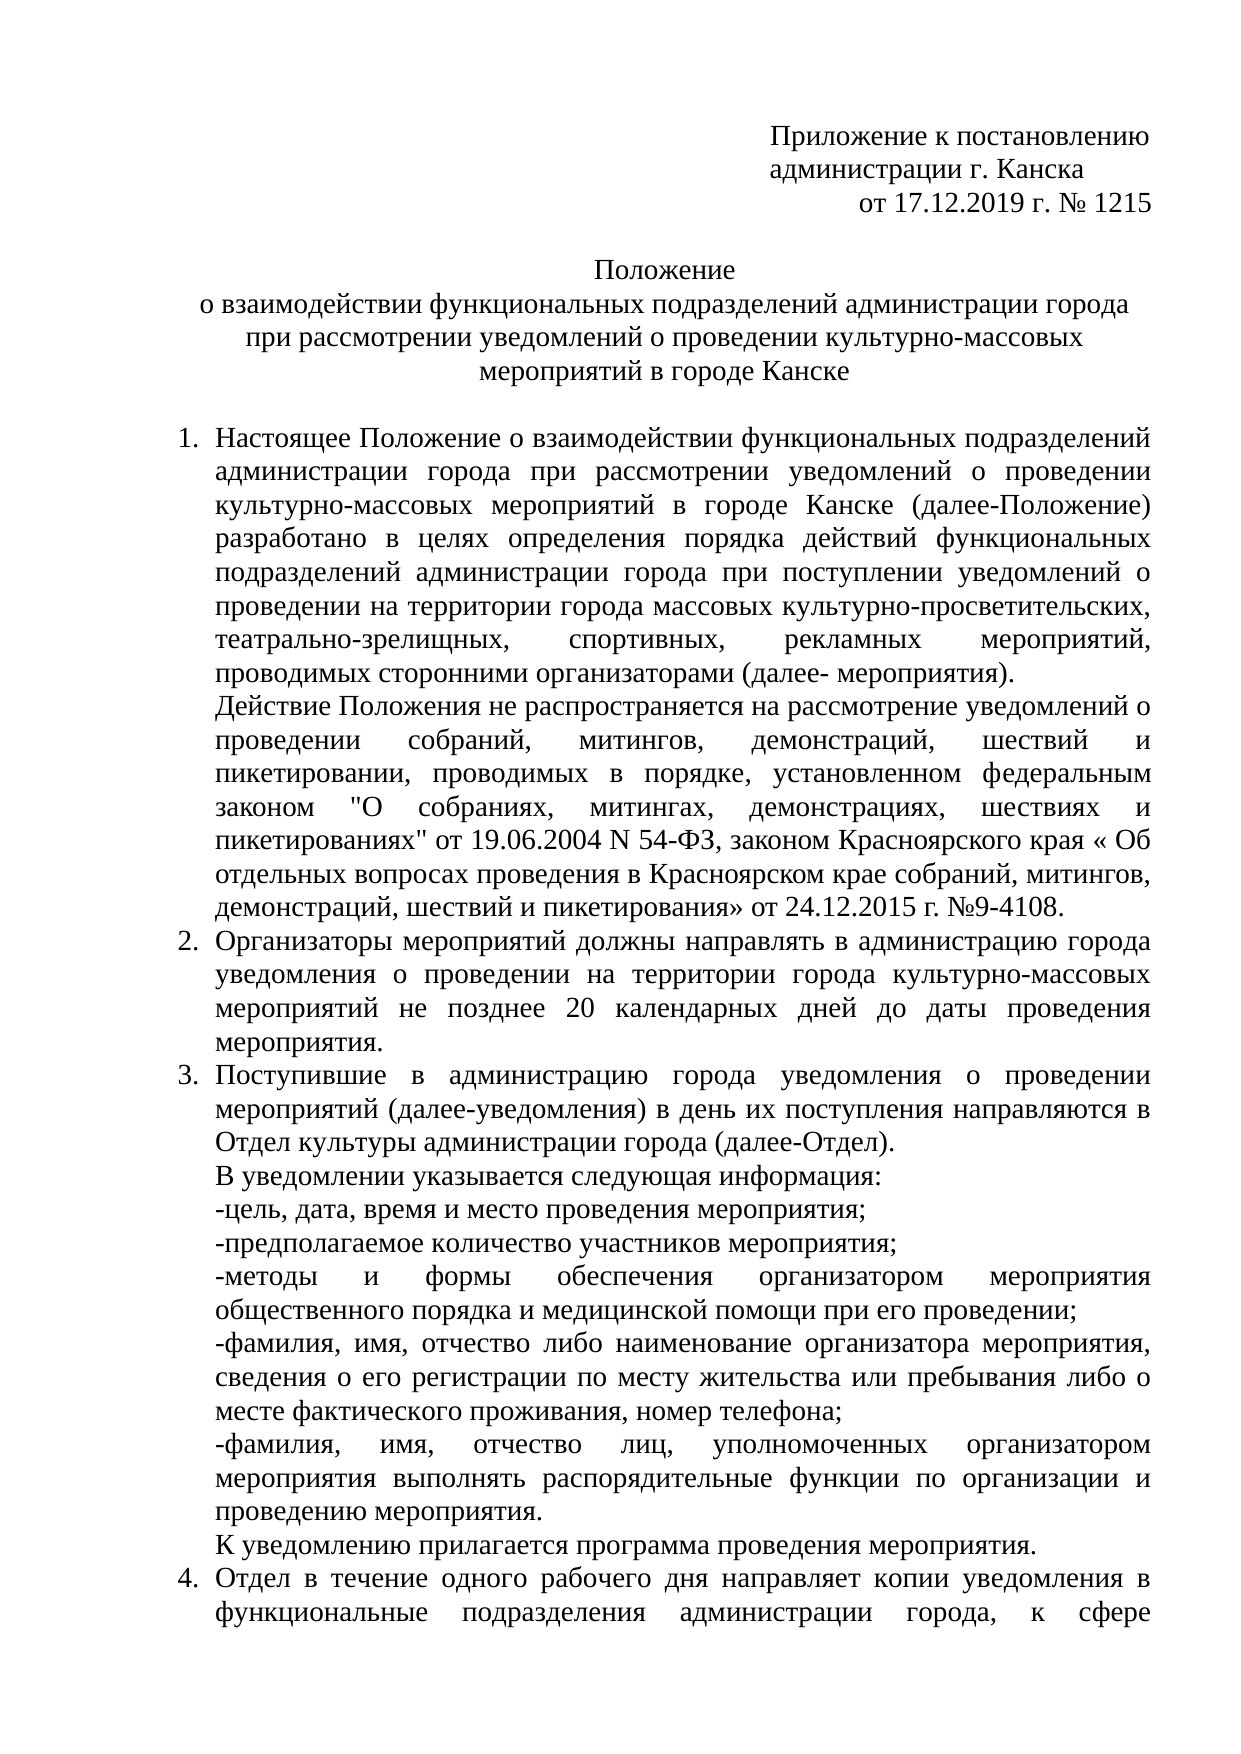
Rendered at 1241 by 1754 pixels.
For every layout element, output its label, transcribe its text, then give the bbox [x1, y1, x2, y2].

text -цель, дата, время и место проведения мероприятия; [215, 1191, 1152, 1225]
text -предполагаемое количество участников мероприятия; [215, 1225, 1152, 1258]
list Поступившие в администрацию города уведомления о проведении мероприятий (далее-уведомления) в день их поступления направляются в Отдел культуры администрации города (далее-Отдел). [177, 1057, 1152, 1158]
text -методы и формы обеспечения организатором мероприятия общественного порядка и медицинской помощи при его проведении; [215, 1258, 1152, 1326]
text -фамилия, имя, отчество лиц, уполномоченных организатором мероприятия выполнять распорядительные функции по организации и проведению мероприятия. [215, 1426, 1152, 1527]
text Положение [177, 252, 1152, 286]
text -фамилия, имя, отчество либо наименование организатора мероприятия, сведения о его регистрации по месту жительства или пребывания либо о месте фактического проживания, номер телефона; [215, 1326, 1152, 1426]
list В уведомлении указывается следующая информация: [215, 1158, 1152, 1191]
text о взаимодействии функциональных подразделений администрации города при рассмотрении уведомлений о проведении культурно-массовых мероприятий в городе Канске [177, 286, 1152, 386]
list Настоящее Положение о взаимодействии функциональных подразделений администрации города при рассмотрении уведомлений о проведении культурно-массовых мероприятий в городе Канске (далее-Положение) разработано в целях определения порядка действий функциональных подразделений администрации города при поступлении уведомлений о проведении на территории города массовых культурно-просветительских, театрально-зрелищных, спортивных, рекламных мероприятий, проводимых сторонними организаторами (далее- мероприятия). [177, 420, 1152, 688]
text Приложение к постановлению [177, 118, 1152, 152]
text администрации г. Канска [177, 152, 1152, 185]
list Действие Положения не распространяется на рассмотрение уведомлений о проведении собраний, митингов, демонстраций, шествий и пикетировании, проводимых в порядке, установленном федеральным законом "О собраниях, митингах, демонстрациях, шествиях и пикетированиях" от 19.06.2004 N 54-ФЗ, законом Красноярского края « Об отдельных вопросах проведения в Красноярском крае собраний, митингов, демонстраций, шествий и пикетирования» от 24.12.2015 г. №9-4108. [215, 688, 1152, 923]
text К уведомлению прилагается программа проведения мероприятия. [215, 1527, 1152, 1560]
list Организаторы мероприятий должны направлять в администрацию города уведомления о проведении на территории города культурно-массовых мероприятий не позднее 20 календарных дней до даты проведения мероприятия. [177, 923, 1152, 1057]
text от 17.12.2019 г. № 1215 [177, 185, 1152, 219]
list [177, 1560, 1152, 1627]
